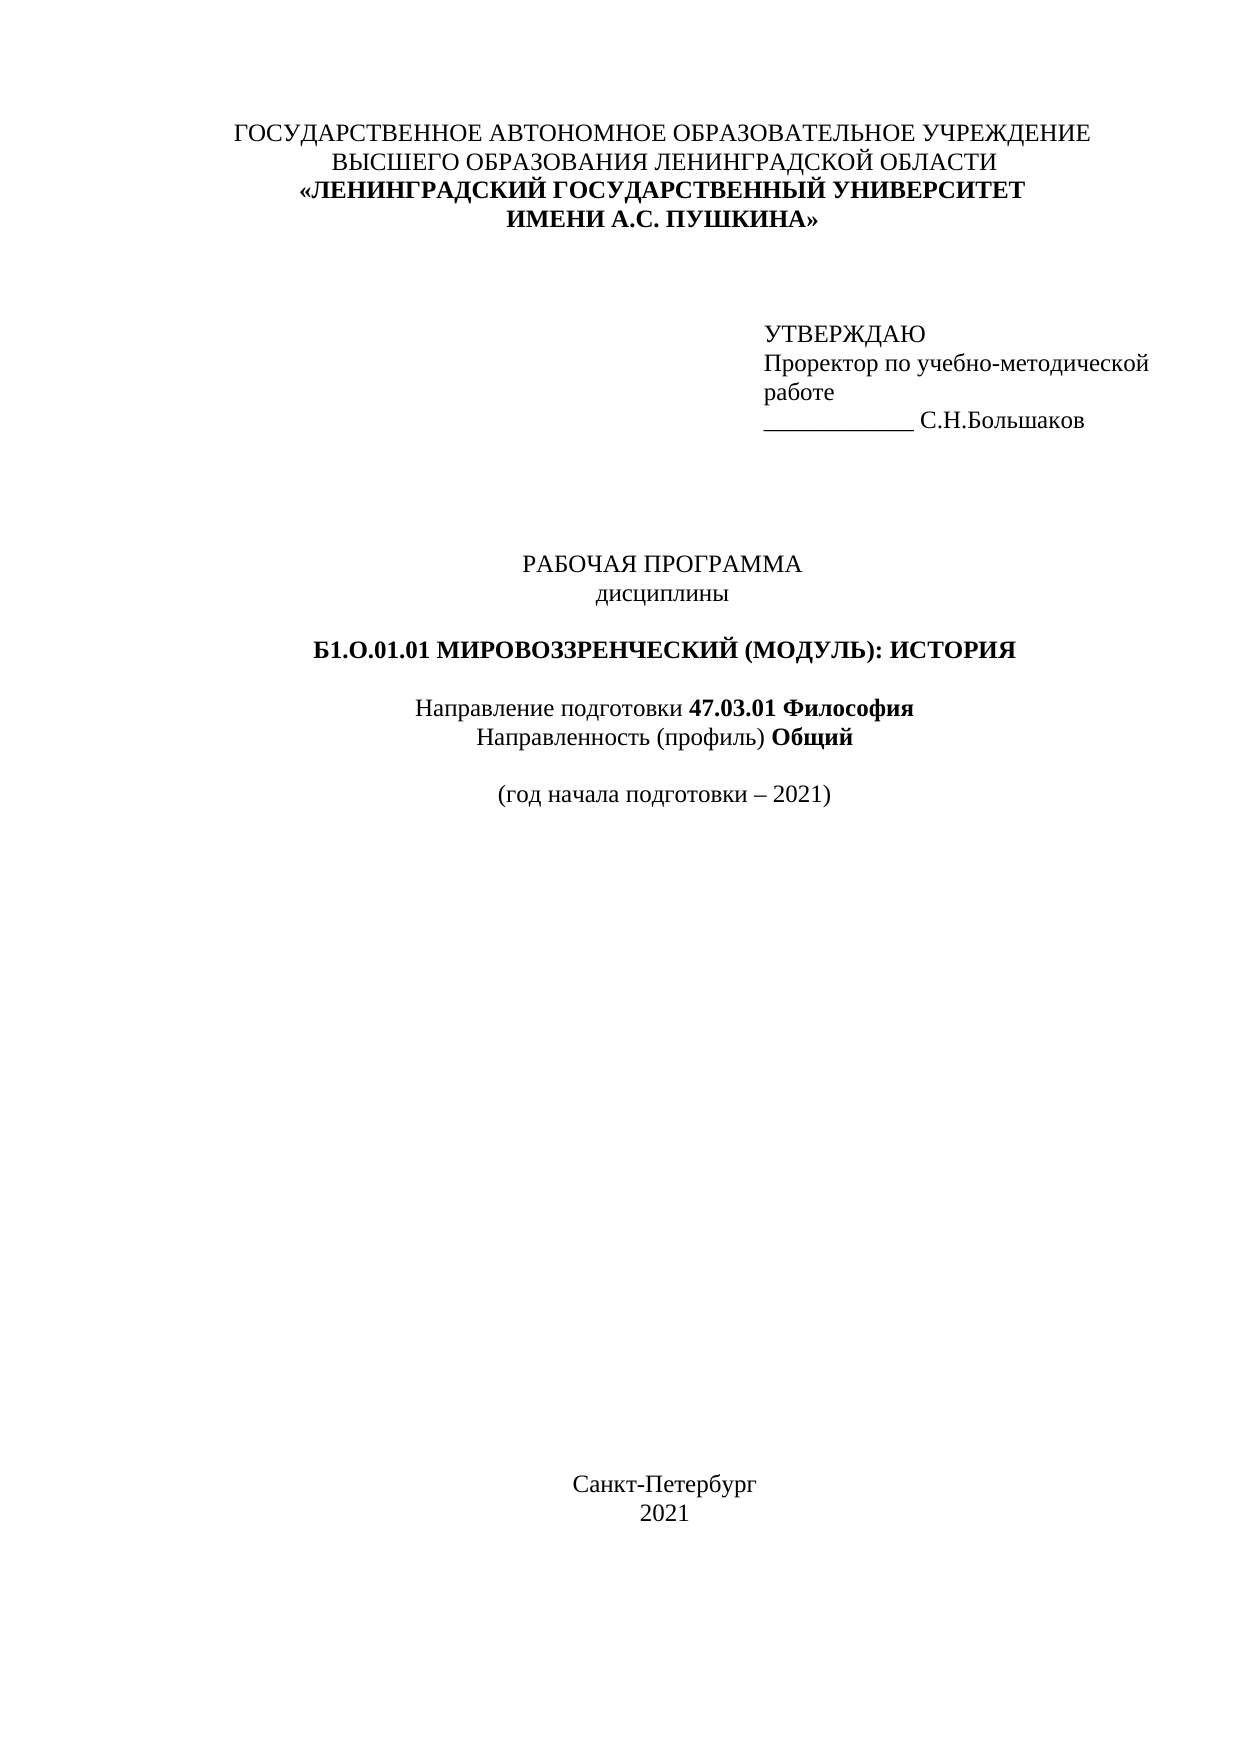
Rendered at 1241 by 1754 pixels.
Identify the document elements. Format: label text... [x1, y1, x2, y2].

text «ЛЕНИНГРАДСКИЙ ГОСУДАРСТВЕННЫЙ УНИВЕРСИТЕТ [173, 176, 1152, 204]
text (год начала подготовки – 2021) [177, 779, 1152, 808]
text УТВЕРЖДАЮ [177, 319, 1152, 348]
text дисциплины [173, 578, 1152, 607]
text ГОСУДАРСТВЕННОЕ АВТОНОМНОЕ ОБРАЗОВАТЕЛЬНОЕ УЧРЕЖДЕНИЕ ВЫСШЕГО ОБРАЗОВАНИЯ ЛЕНИНГРАДСКОЙ ОБЛАСТИ [173, 118, 1152, 176]
text Проректор по учебно-методической [177, 348, 1152, 377]
text 2021 [177, 1498, 1152, 1527]
text Направленность (профиль) Общий [177, 722, 1152, 751]
text Б1.О.01.01 МИРОВОЗЗРЕНЧЕСКИЙ (МОДУЛЬ): ИСТОРИЯ [177, 636, 1152, 664]
text ИМЕНИ А.С. ПУШКИНА» [173, 204, 1152, 233]
text РАБОЧАЯ ПРОГРАММА [173, 549, 1152, 578]
text работе [177, 377, 1152, 406]
text Санкт-Петербург [118, 1469, 1152, 1498]
text ____________ С.Н.Большаков [177, 406, 1152, 434]
text Направление подготовки 47.03.01 Философия [177, 693, 1152, 722]
